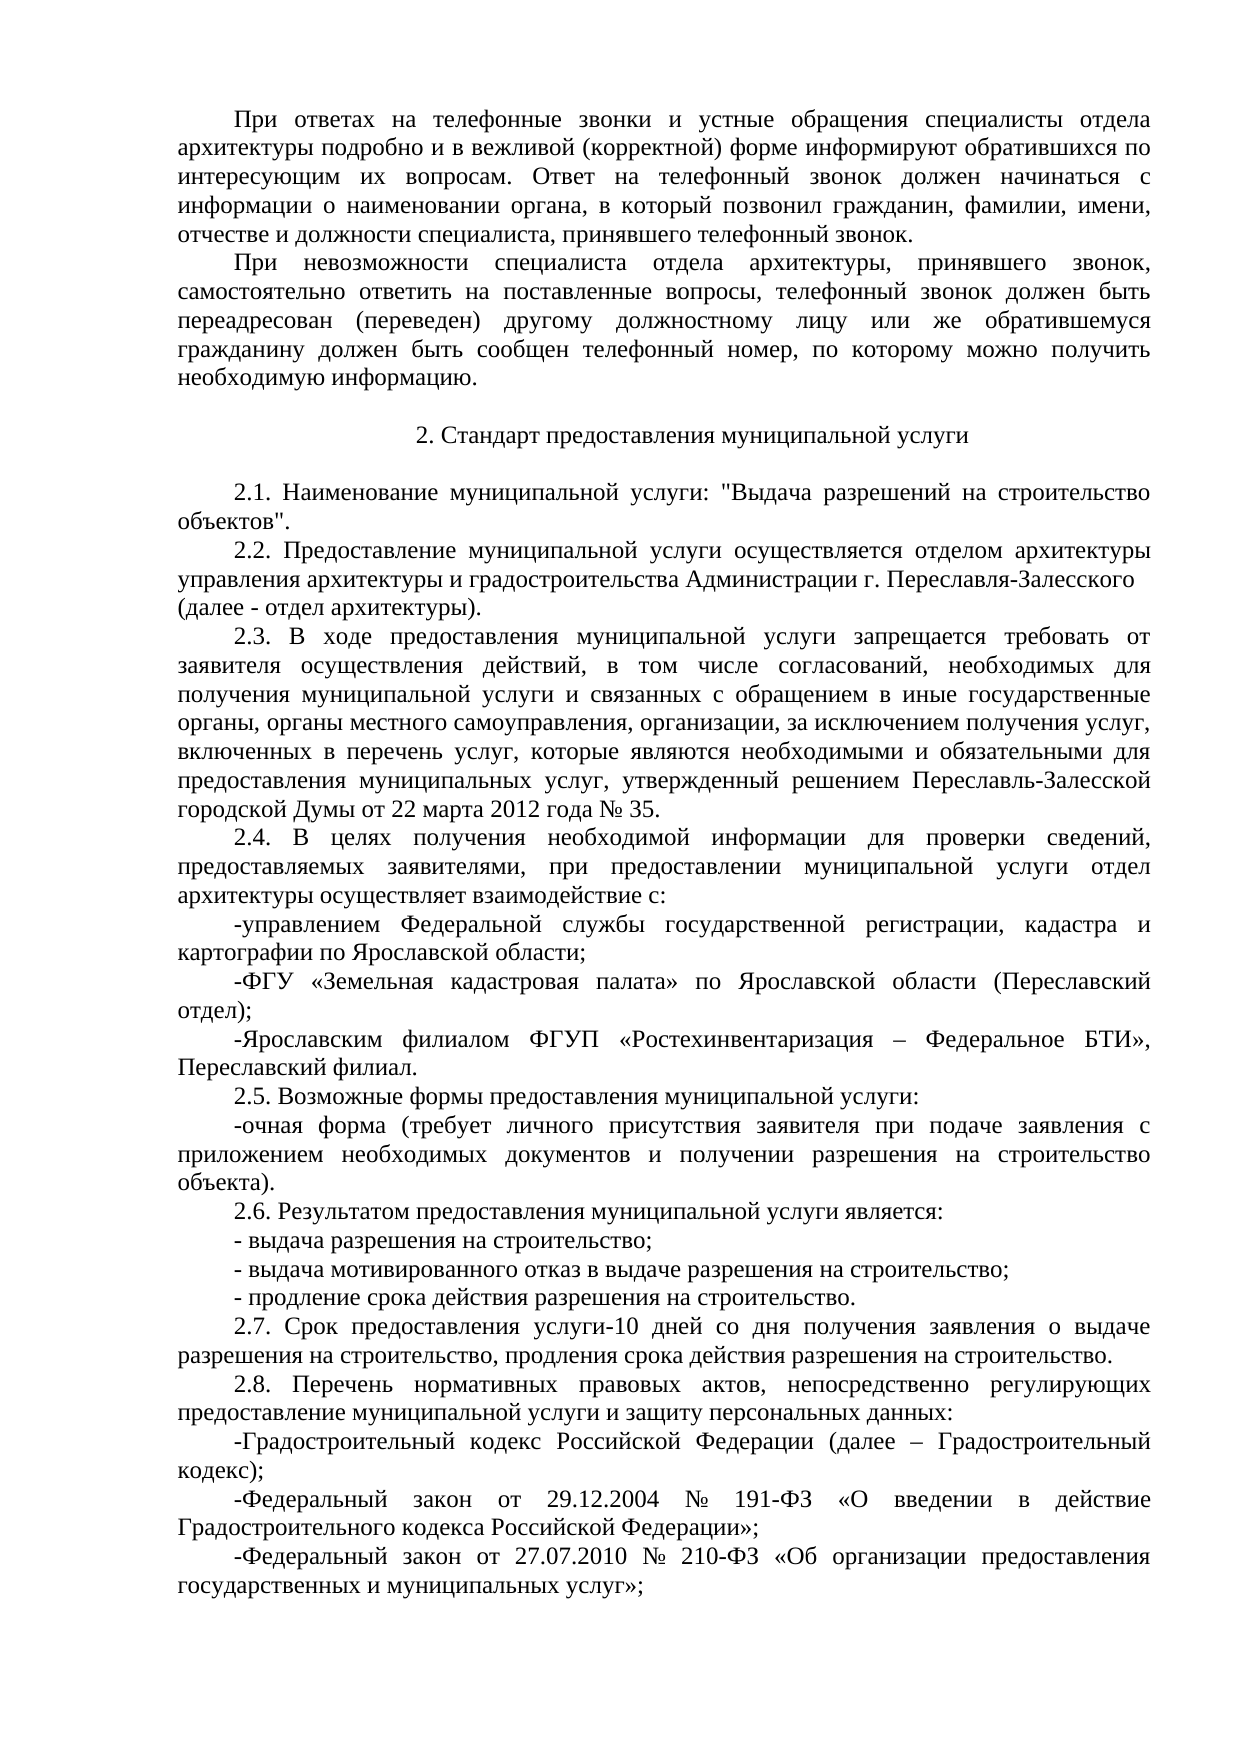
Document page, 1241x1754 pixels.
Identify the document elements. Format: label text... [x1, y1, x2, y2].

text -управлением Федеральной службы государственной регистрации, кадастра и картографии по Ярославской области; [177, 909, 1152, 966]
text -Федеральный закон от 29.12.2004 № 191-ФЗ «О введении в действие Градостроительного кодекса Российской Федерации»; [177, 1484, 1152, 1541]
text - выдача мотивированного отказ в выдаче разрешения на строительство; [177, 1254, 1152, 1282]
text 2. Стандарт предоставления муниципальной услуги [177, 420, 1152, 449]
text 2.4. В целях получения необходимой информации для проверки сведений, предоставляемых заявителями, при предоставлении муниципальной услуги отдел архитектуры осуществляет взаимодействие с: [177, 822, 1152, 909]
text -Ярославским филиалом ФГУП «Ростехинвентаризация – Федеральное БТИ», Переславский филиал. [177, 1024, 1152, 1081]
text - продление срока действия разрешения на строительство. [177, 1282, 1152, 1311]
text - выдача разрешения на строительство; [177, 1225, 1152, 1254]
text 2.1. Наименование муниципальной услуги: "Выдача разрешений на строительство объектов". [177, 477, 1152, 535]
text При невозможности специалиста отдела архитектуры, принявшего звонок, самостоятельно ответить на поставленные вопросы, телефонный звонок должен быть переадресован (переведен) другому должностному лицу или же обратившемуся гражданину должен быть сообщен телефонный номер, по которому можно получить необходимую информацию. [177, 247, 1152, 391]
text -ФГУ «Земельная кадастровая палата» по Ярославской области (Переславский отдел); [177, 966, 1152, 1024]
text 2.2. Предоставление муниципальной услуги осуществляется отделом архитектуры управления архитектуры и градостроительства Администрации г. Переславля-Залесского [177, 535, 1152, 592]
text 2.6. Результатом предоставления муниципальной услуги является: [177, 1196, 1152, 1225]
text 2.7. Срок предоставления услуги-10 дней со дня получения заявления о выдаче разрешения на строительство, продления срока действия разрешения на строительство. [177, 1311, 1152, 1369]
text -Градостроительный кодекс Российской Федерации (далее – Градостроительный кодекс); [177, 1426, 1152, 1484]
text При ответах на телефонные звонки и устные обращения специалисты отдела архитектуры подробно и в вежливой (корректной) форме информируют обратившихся по интересующим их вопросам. Ответ на телефонный звонок должен начинаться с информации о наименовании органа, в который позвонил гражданин, фамилии, имени, отчестве и должности специалиста, принявшего телефонный звонок. [177, 104, 1152, 247]
text 2.8. Перечень нормативных правовых актов, непосредственно регулирующих предоставление муниципальной услуги и защиту персональных данных: [177, 1369, 1152, 1426]
text 2.5. Возможные формы предоставления муниципальной услуги: [177, 1081, 1152, 1110]
text -очная форма (требует личного присутствия заявителя при подаче заявления с приложением необходимых документов и получении разрешения на строительство объекта). [177, 1110, 1152, 1196]
text 2.3. В ходе предоставления муниципальной услуги запрещается требовать от заявителя осуществления действий, в том числе согласований, необходимых для получения муниципальной услуги и связанных с обращением в иные государственные органы, органы местного самоуправления, организации, за исключением получения услуг, включенных в перечень услуг, которые являются необходимыми и обязательными для предоставления муниципальных услуг, утвержденный решением Переславль-Залесской городской Думы от 22 марта 2012 года № 35. [177, 621, 1152, 822]
text -Федеральный закон от 27.07.2010 № 210-ФЗ «Об организации предоставления государственных и муниципальных услуг»; [177, 1541, 1152, 1599]
text (далее - отдел архитектуры). [177, 592, 1152, 621]
